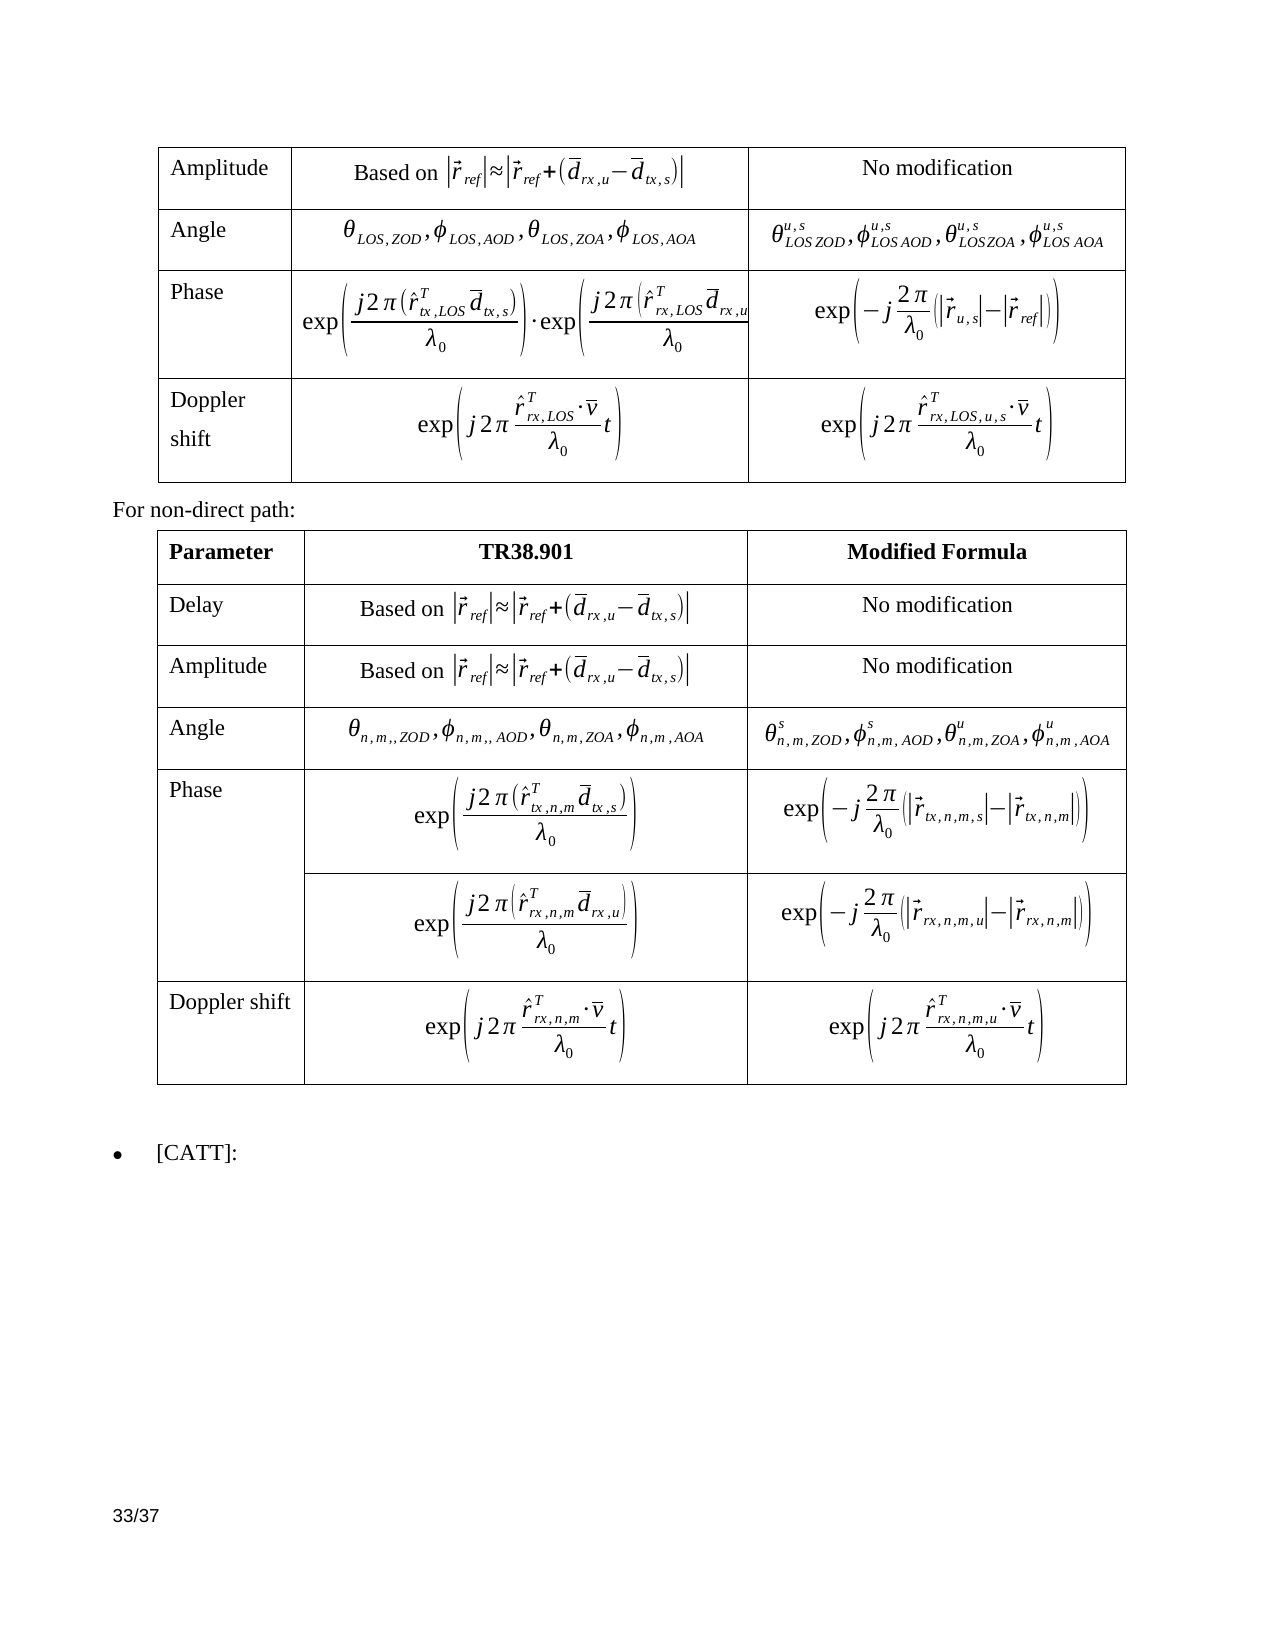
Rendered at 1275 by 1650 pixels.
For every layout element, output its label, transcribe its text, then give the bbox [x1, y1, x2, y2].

table_header Modified Formula [748, 531, 1126, 583]
table_cell Doppler shift [159, 379, 291, 482]
table_cell [748, 982, 1126, 1084]
table_cell Amplitude [159, 148, 291, 209]
table_cell Amplitude [158, 646, 304, 707]
table_cell Phase [158, 770, 304, 981]
table_cell Phase [159, 271, 291, 378]
table_cell Angle [159, 210, 291, 270]
table_cell Delay [158, 585, 304, 645]
table_cell [305, 770, 747, 873]
table_cell No modification [748, 646, 1126, 707]
table_cell [292, 379, 748, 482]
table_header TR38.901 [305, 531, 747, 583]
table_cell [748, 770, 1126, 873]
table_cell No modification [748, 585, 1126, 645]
table_cell [749, 210, 1125, 270]
table_cell [748, 708, 1126, 769]
table_cell [292, 210, 748, 270]
table_cell [305, 874, 747, 981]
table_cell [292, 271, 748, 378]
table_cell Angle [158, 708, 304, 769]
table_cell Based on [305, 646, 747, 707]
table_cell [305, 982, 747, 1084]
table_cell Based on [305, 585, 747, 645]
table_cell [749, 271, 1125, 378]
table_cell Doppler shift [158, 982, 304, 1084]
list [CATT]: [112, 1139, 1172, 1165]
table_cell [749, 379, 1125, 482]
table_cell No modification [749, 148, 1125, 209]
table_cell Based on [292, 148, 748, 209]
table_cell [748, 874, 1126, 981]
table_cell [305, 708, 747, 769]
table_header Parameter [158, 531, 304, 583]
text For non-direct path: [112, 496, 1172, 522]
